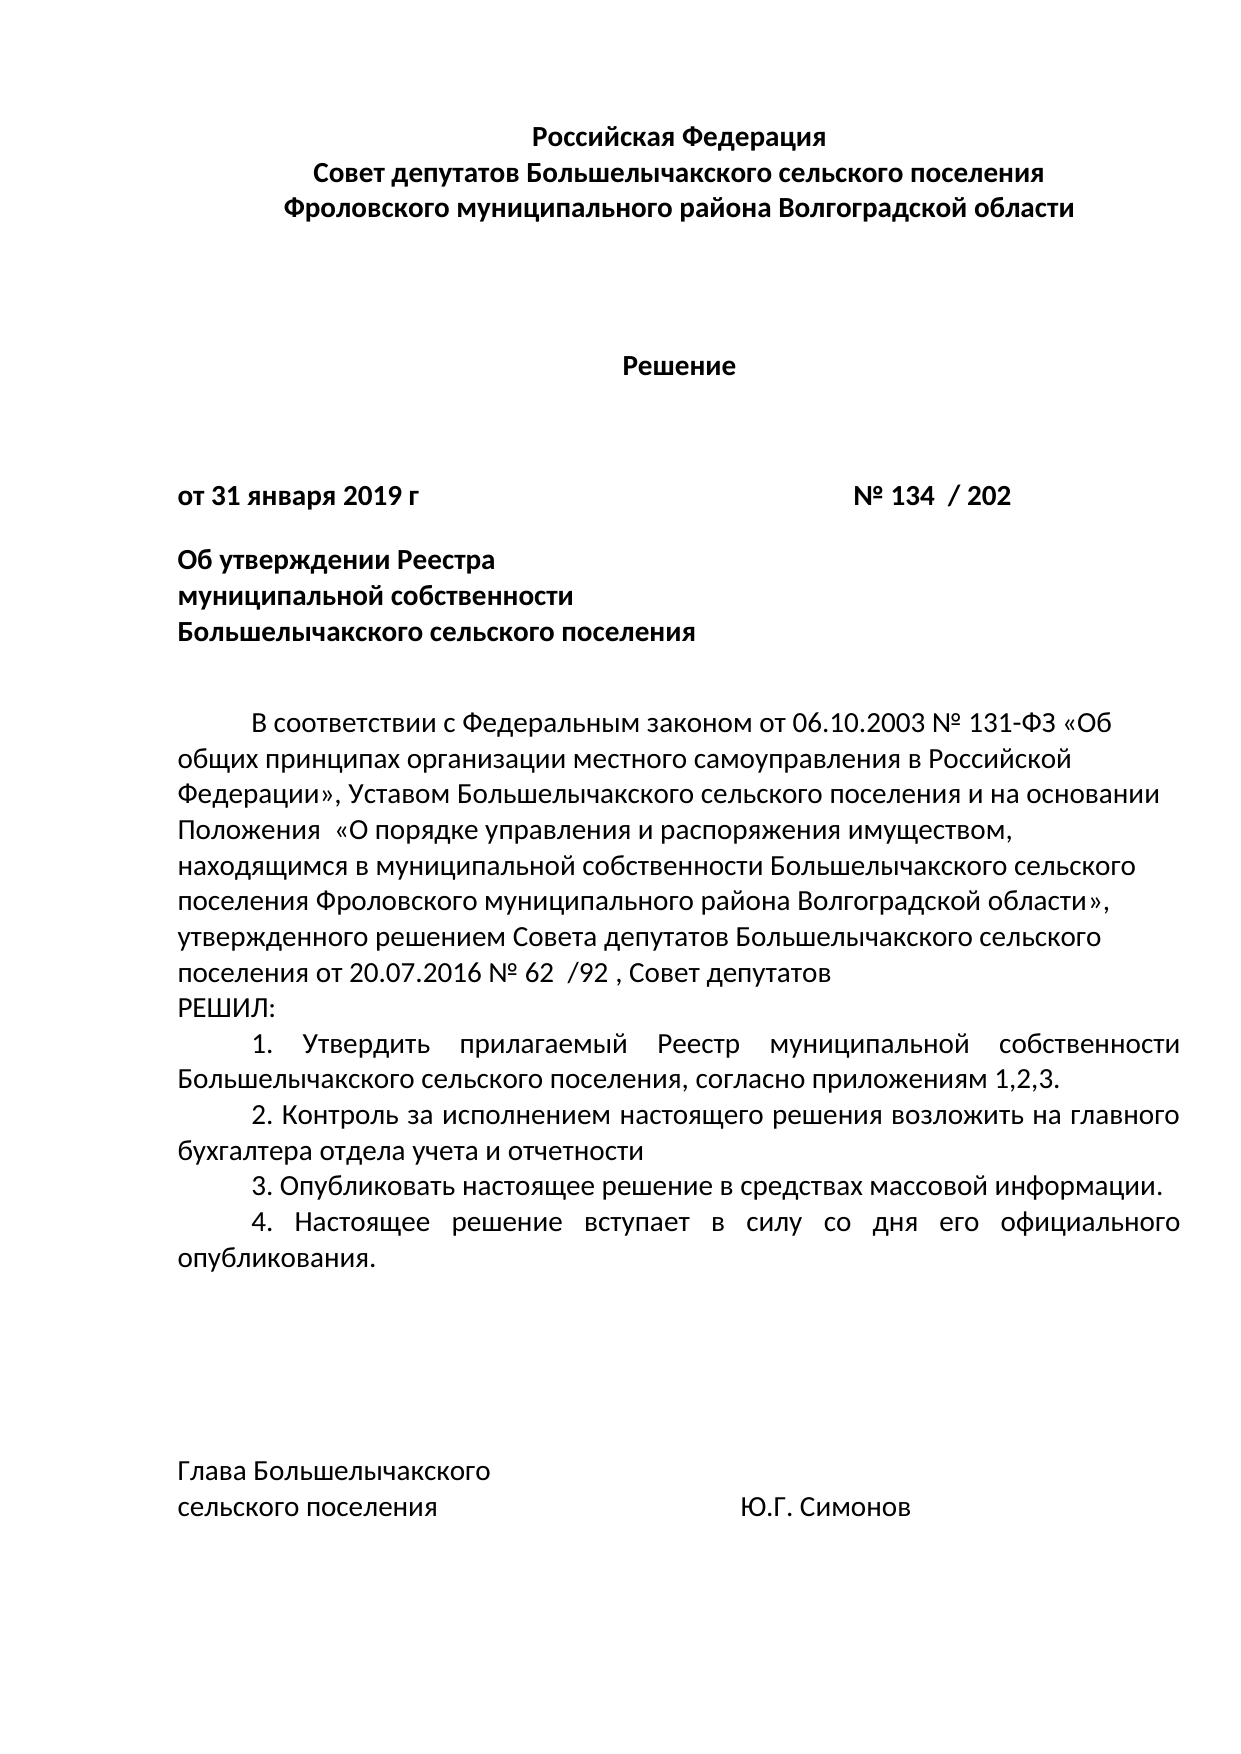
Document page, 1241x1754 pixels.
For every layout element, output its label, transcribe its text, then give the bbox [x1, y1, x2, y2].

text сельского поселения Ю.Г. Симонов [177, 1488, 1181, 1524]
text 3. Опубликовать настоящее решение в средствах массовой информации. [177, 1167, 1181, 1203]
text РЕШИЛ: [177, 989, 1181, 1025]
text Глава Большелычакского [177, 1452, 1181, 1488]
text Об утверждении Реестра [177, 541, 1181, 577]
text Совет депутатов Большелычакского сельского поселения [177, 154, 1181, 189]
text муниципальной собственности [177, 577, 1181, 613]
text Большелычакского сельского поселения [177, 613, 1181, 648]
text 4. Настоящее решение вступает в силу со дня его официального опубликования. [177, 1203, 1181, 1274]
text 1. Утвердить прилагаемый Реестр муниципальной собственности Большелычакского сельского поселения, согласно приложениям 1,2,3. [177, 1025, 1181, 1096]
text от 31 января № 134 / 202 [177, 477, 1181, 512]
text Фроловского муниципального района Волгоградской области [177, 189, 1181, 225]
text Российская Федерация [177, 118, 1181, 154]
text Решение [177, 347, 1181, 383]
text 2. Контроль за исполнением настоящего решения возложить на главного бухгалтера отдела учета и отчетности [177, 1096, 1181, 1167]
text В соответствии с Федеральным законом от 06.10.2003 № 131-ФЗ «Об общих принципах организации местного самоуправления в Российской Федерации», Уставом Большелычакского сельского поселения и на основании Положения «О порядке управления и распоряжения имуществом, находящимся в муниципальной собственности Большелычакского сельского поселения Фроловского муниципального района Волгоградской области», утвержденного решением Совета депутатов Большелычакского сельского поселения от 20.07.2016 № 62 /92 , Совет депутатов [177, 704, 1181, 989]
